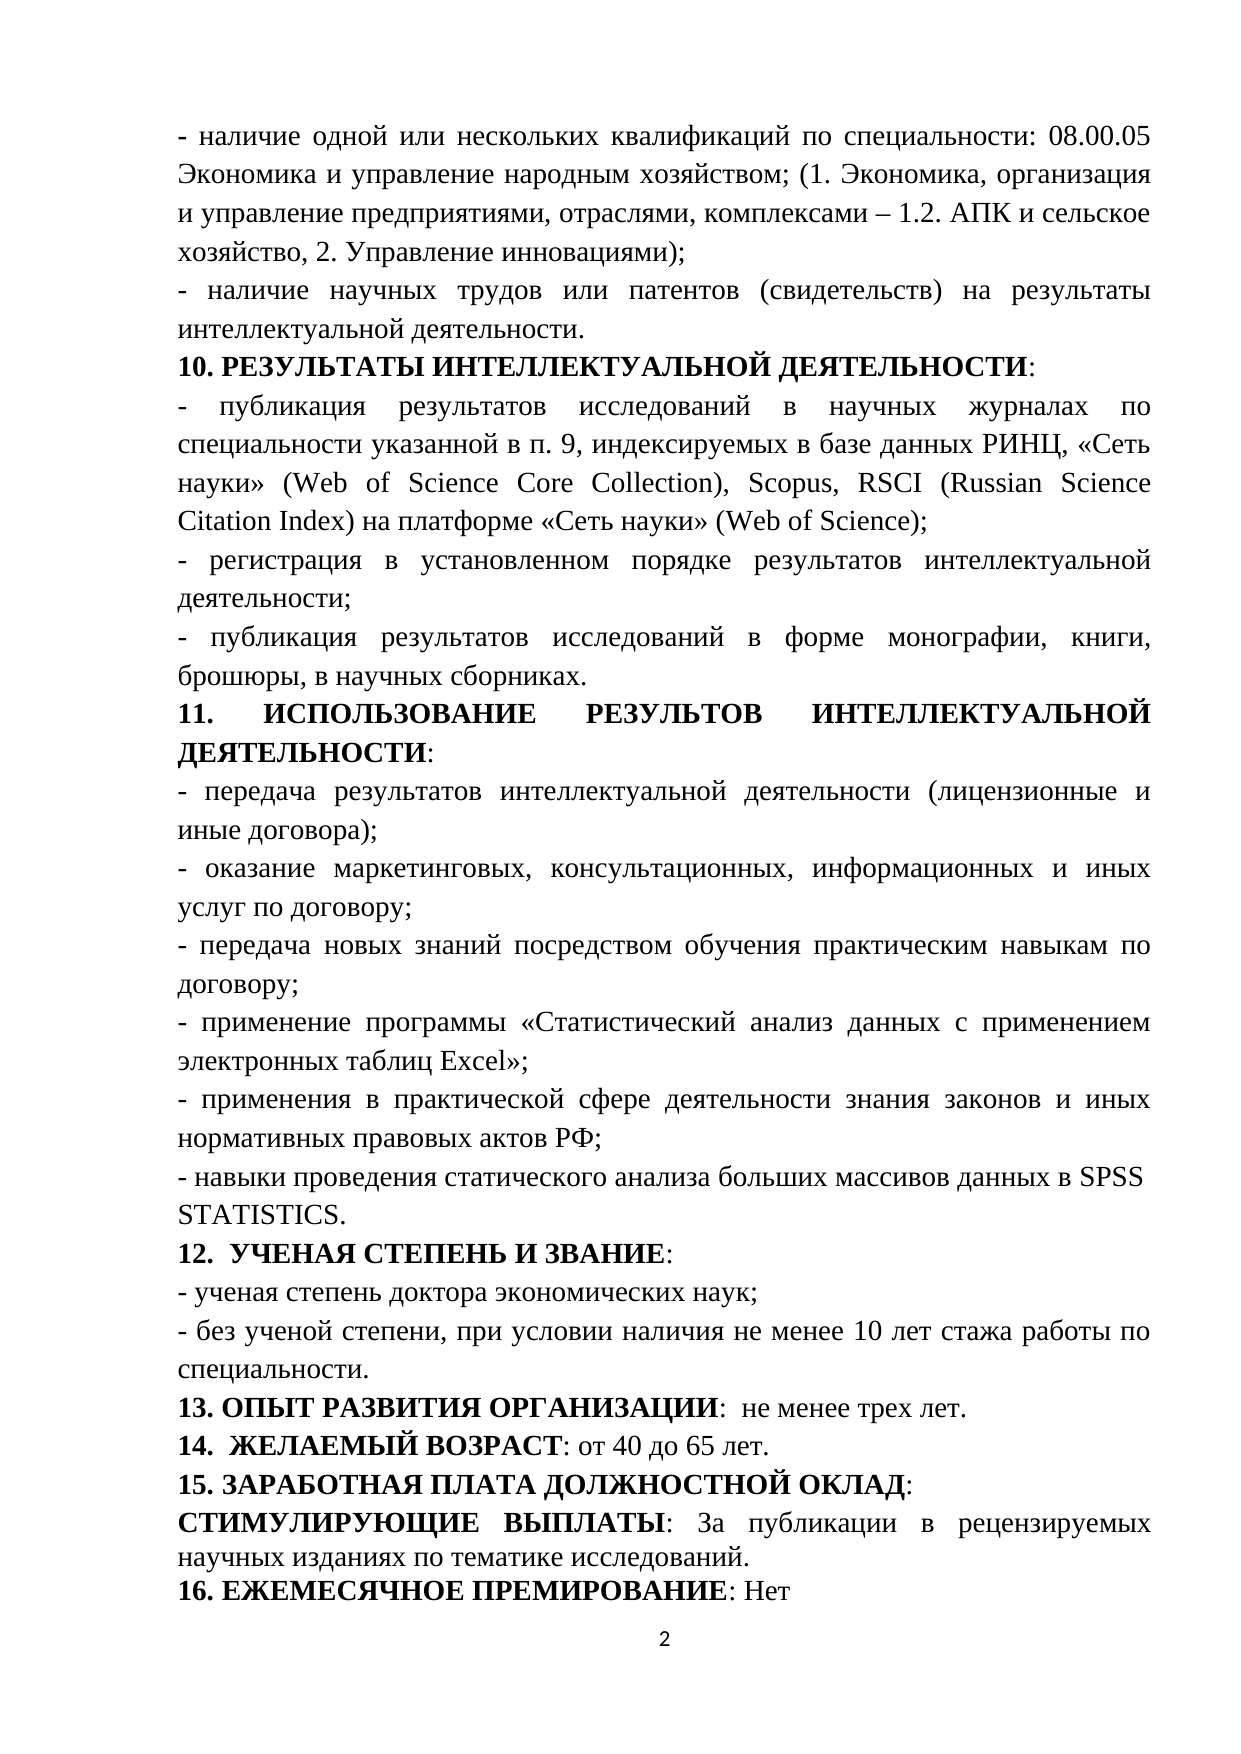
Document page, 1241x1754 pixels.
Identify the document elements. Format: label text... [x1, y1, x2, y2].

text - регистрация в установленном порядке результатов интеллектуальной деятельности; [177, 542, 1152, 614]
text - передача результатов интеллектуальной деятельности (лицензионные и иные договора); [177, 773, 1152, 845]
text - применение программы «Статистический анализ данных с применением электронных таблиц Excel»; [177, 1004, 1152, 1077]
list ЖЕЛАЕМЫЙ ВОЗРАСТ: от 40 до 65 лет. [177, 1428, 1152, 1462]
list ЕЖЕМЕСЯЧНОЕ ПРЕМИРОВАНИЕ: Нет [177, 1573, 1152, 1606]
text 13. ОПЫТ РАЗВИТИЯ ОРГАНИЗАЦИИ: не менее трех лет. [177, 1390, 1152, 1423]
text - публикация результатов исследований в форме монографии, книги, брошюры, в научных сборниках. [177, 619, 1152, 691]
text - оказание маркетинговых, консультационных, информационных и иных услуг по договору; [177, 850, 1152, 922]
text - наличие одной или нескольких квалификаций по специальности: 08.00.05 Экономика и управление народным хозяйством; (1. Экономика, организация и управление предприятиями, отраслями, комплексами – 1.2. АПК и сельское хозяйство, 2. Управление инновациями); [177, 118, 1152, 267]
text - наличие научных трудов или патентов (свидетельств) на результаты интеллектуальной деятельности. [177, 272, 1152, 344]
text - публикация результатов исследований в научных журналах по специальности указанной в п. 9, индексируемых в базе данных РИНЦ, «Сеть науки» (Web of Science Core Collection), Scopus, RSCI (Russian Science Citation Index) на платформе «Сеть науки» (Web of Science); [177, 388, 1152, 537]
text - ученая степень доктора экономических наук; [177, 1274, 1152, 1308]
text - передача новых знаний посредством обучения практическим навыкам по договору; [177, 927, 1152, 999]
text СТИМУЛИРУЮЩИЕ ВЫПЛАТЫ: За публикации в рецензируемых научных изданиях по тематике исследований. [177, 1506, 1152, 1573]
list ЗАРАБОТНАЯ ПЛАТА ДОЛЖНОСТНОЙ ОКЛАД: [177, 1467, 1152, 1501]
text 10. РЕЗУЛЬТАТЫ ИНТЕЛЛЕКТУАЛЬНОЙ ДЕЯТЕЛЬНОСТИ: [177, 349, 1152, 383]
list 11. ИСПОЛЬЗОВАНИЕ РЕЗУЛЬТОВ ИНТЕЛЛЕКТУАЛЬНОЙ ДЕЯТЕЛЬНОСТИ: [177, 696, 1152, 768]
text - навыки проведения статического анализа больших массивов данных в SPSS STATISTICS. [177, 1159, 1152, 1231]
list УЧЕНАЯ СТЕПЕНЬ И ЗВАНИЕ: [177, 1236, 1152, 1269]
text - без ученой степени, при условии наличия не менее 10 лет стажа работы по специальности. [177, 1313, 1152, 1385]
text - применения в практической сфере деятельности знания законов и иных нормативных правовых актов РФ; [177, 1082, 1152, 1154]
